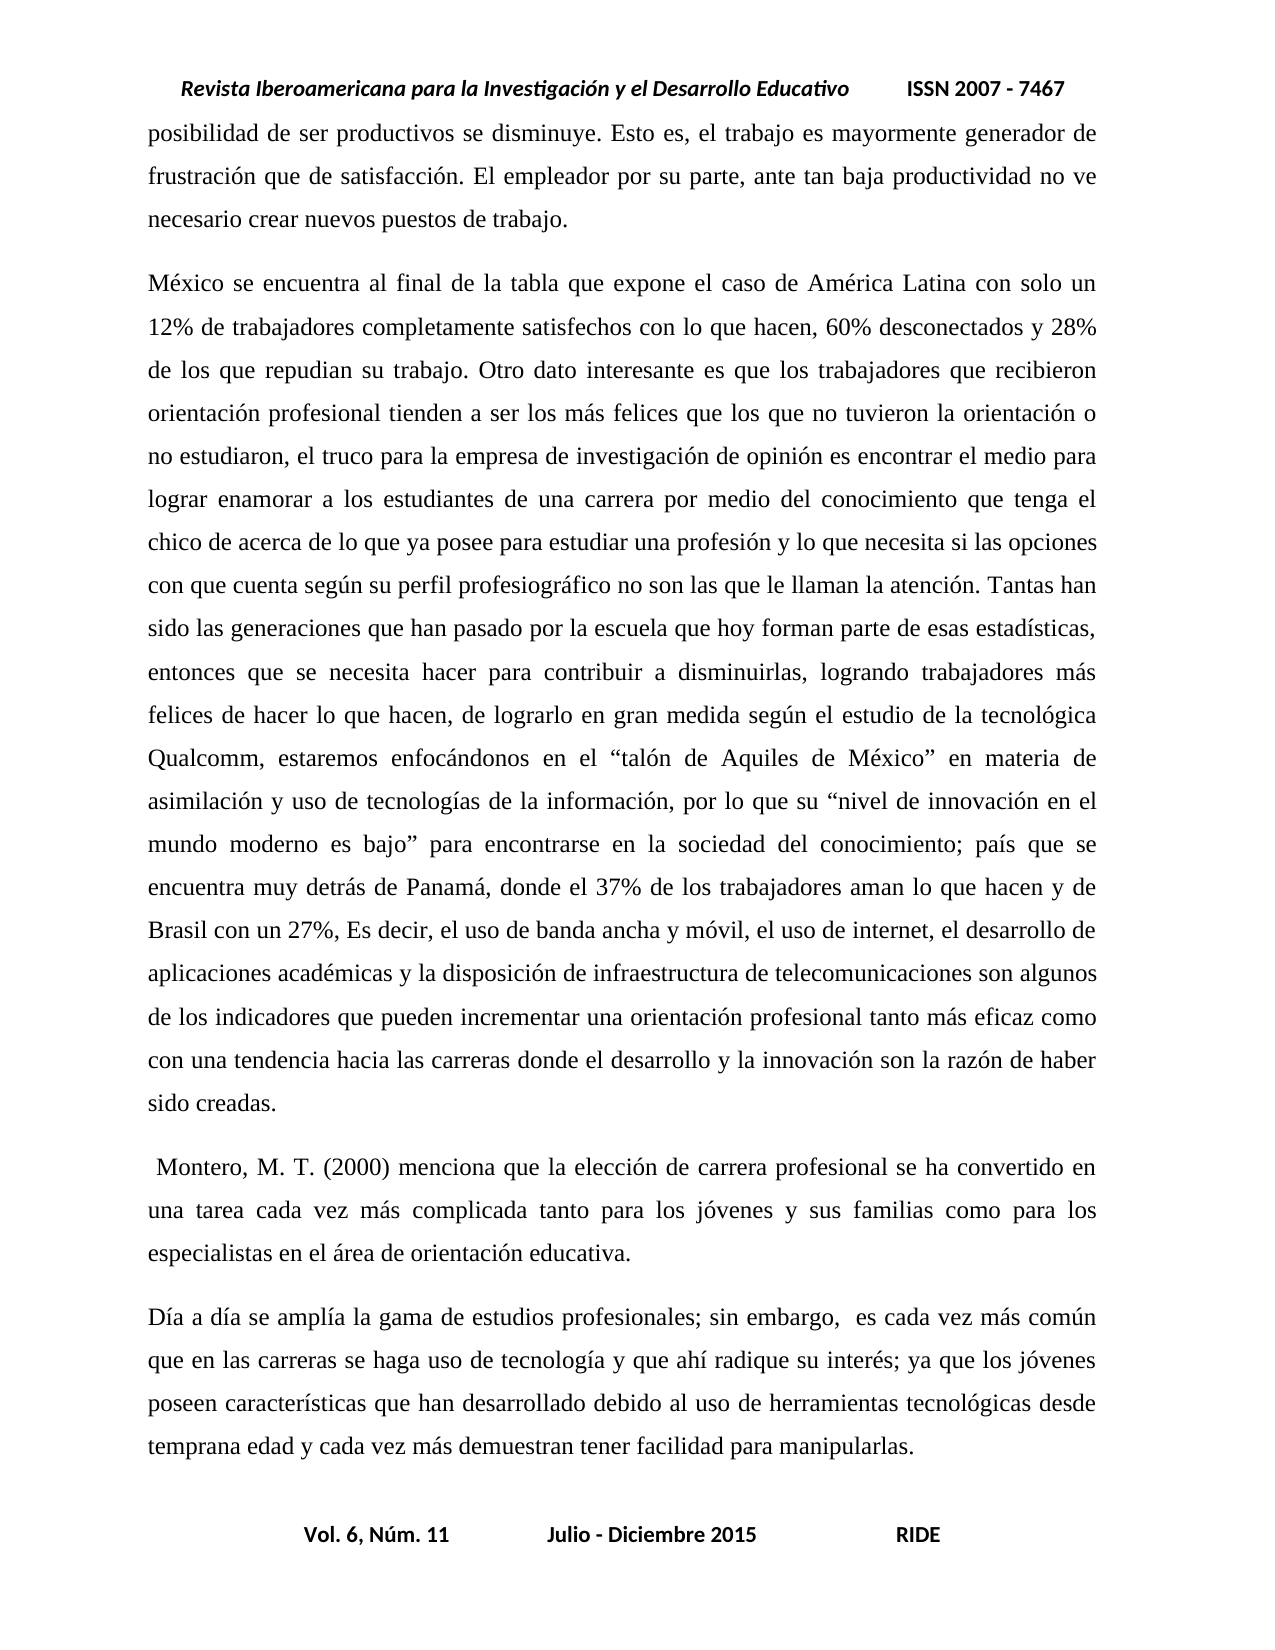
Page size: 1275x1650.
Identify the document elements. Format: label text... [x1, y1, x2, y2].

text Montero, M. T. (2000) menciona que la elección de carrera profesional se ha convertido en una tarea cada vez más complicada tanto para los jóvenes y sus familias como para los especialistas en el área de orientación educativa. [148, 1152, 1098, 1267]
text México se encuentra al final de la tabla que expone el caso de América Latina con solo un 12% de trabajadores completamente satisfechos con lo que hacen, 60% desconectados y 28% de los que repudian su trabajo. Otro dato interesante es que los trabajadores que recibieron orientación profesional tienden a ser los más felices que los que no tuvieron la orientación o no estudiaron, el truco para la empresa de investigación de opinión es encontrar el medio para lograr enamorar a los estudiantes de una carrera por medio del conocimiento que tenga el chico de acerca de lo que ya posee para estudiar una profesión y lo que necesita si las opciones con que cuenta según su perfil profesiográfico no son las que le llaman la atención. Tantas han sido las generaciones que han pasado por la escuela que hoy forman parte de esas estadísticas, entonces que se necesita hacer para contribuir a disminuirlas, logrando trabajadores más felices de hacer lo que hacen, de lograrlo en gran medida según el estudio de la tecnológica Qualcomm, estaremos enfocándonos en el “talón de Aquiles de México” en materia de asimilación y uso de tecnologías de la información, por lo que su “nivel de innovación en el mundo moderno es bajo” para encontrarse en la sociedad del conocimiento; país que se encuentra muy detrás de Panamá, donde el 37% de los trabajadores aman lo que hacen y de Brasil con un 27%, Es decir, el uso de banda ancha y móvil, el uso de internet, el desarrollo de aplicaciones académicas y la disposición de infraestructura de telecomunicaciones son algunos de los indicadores que pueden incrementar una orientación profesional tanto más eficaz como con una tendencia hacia las carreras donde el desarrollo y la innovación son la razón de haber sido creadas. [148, 268, 1098, 1117]
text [148, 118, 1098, 233]
text Día a día se amplía la gama de estudios profesionales; sin embargo, es cada vez más común que en las carreras se haga uso de tecnología y que ahí radique su interés; ya que los jóvenes poseen características que han desarrollado debido al uso de herramientas tecnológicas desde temprana edad y cada vez más demuestran tener facilidad para manipularlas. [148, 1302, 1098, 1460]
